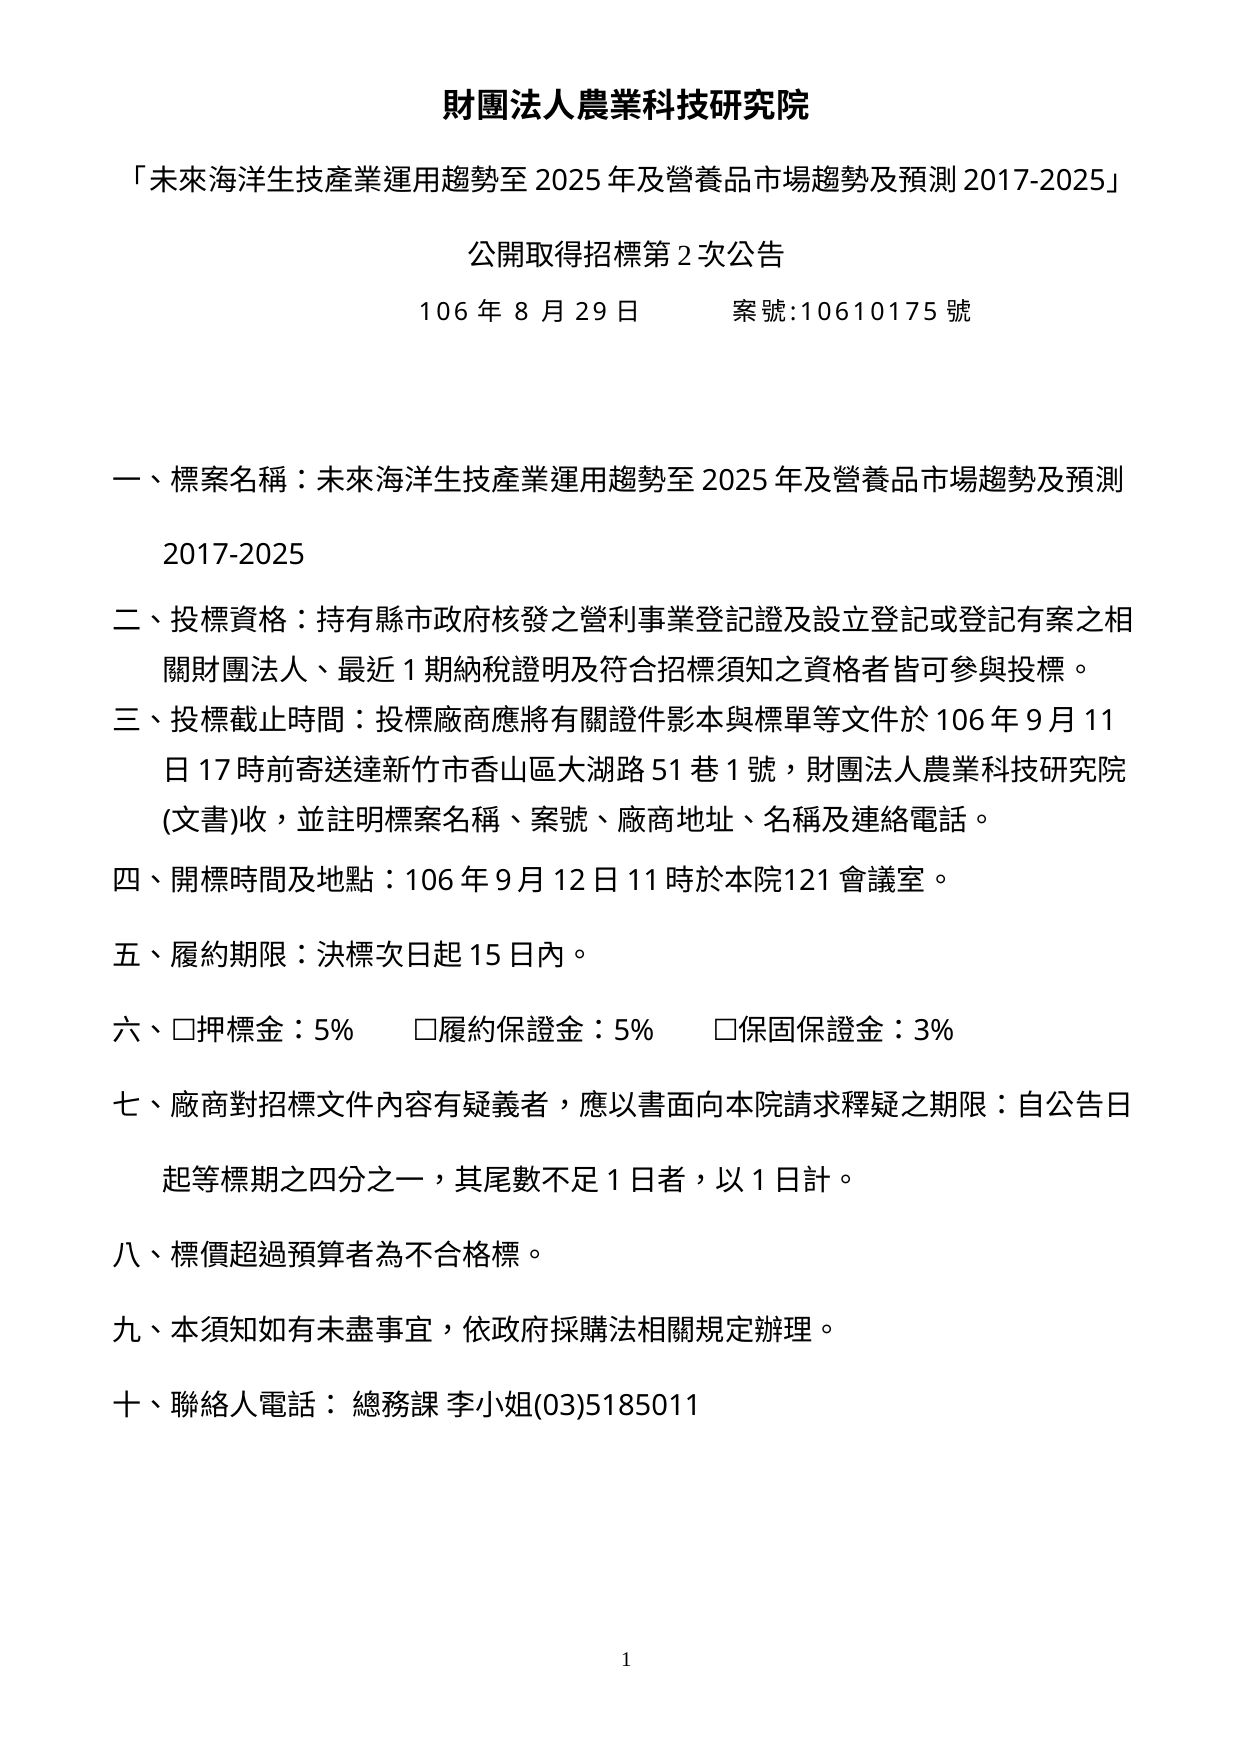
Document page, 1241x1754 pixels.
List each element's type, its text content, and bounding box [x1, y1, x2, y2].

list 廠商對招標文件內容有疑義者，應以書面向本院請求釋疑之期限：自公告日起等標期之四分之一，其尾數不足1日者，以1日計。 [112, 1066, 1140, 1216]
text 「未來海洋生技產業運用趨勢至2025年及營養品市場趨勢及預測2017-2025」 [112, 141, 1140, 291]
list 標價超過預算者為不合格標。 [112, 1216, 1140, 1291]
list 履約期限：決標次日起15日內。 [112, 916, 1140, 991]
list 投標截止時間：投標廠商應將有關證件影本與標單等文件於106年9月11日17時前寄送達新竹市香山區大湖路51巷1號，財團法人農業科技研究院(文書)收，並註明標案名稱、案號、廠商地址、名稱及連絡電話。 [112, 691, 1140, 841]
list 押標金：5% 履約保證金：5% 保固保證金：3% [112, 991, 1140, 1066]
list 投標資格：持有縣市政府核發之營利事業登記證及設立登記或登記有案之相關財團法人、最近1期納稅證明及符合招標須知之資格者皆可參與投標。 [112, 591, 1140, 691]
list 開標時間及地點：106年9月12日11時於本院。 [112, 841, 1140, 916]
list 標案名稱：未來海洋生技產業運用趨勢至2025年及營養品市場趨勢及預測2017-2025 [112, 441, 1140, 591]
list 聯絡人電話： [112, 1366, 1140, 1441]
list 本須知如有未盡事宜，依政府採購法相關規定辦理。 [112, 1291, 1140, 1366]
text 財團法人農業科技研究院 [112, 66, 1140, 141]
text 106年 8 月29日 案號:10610175號 [112, 291, 1140, 328]
